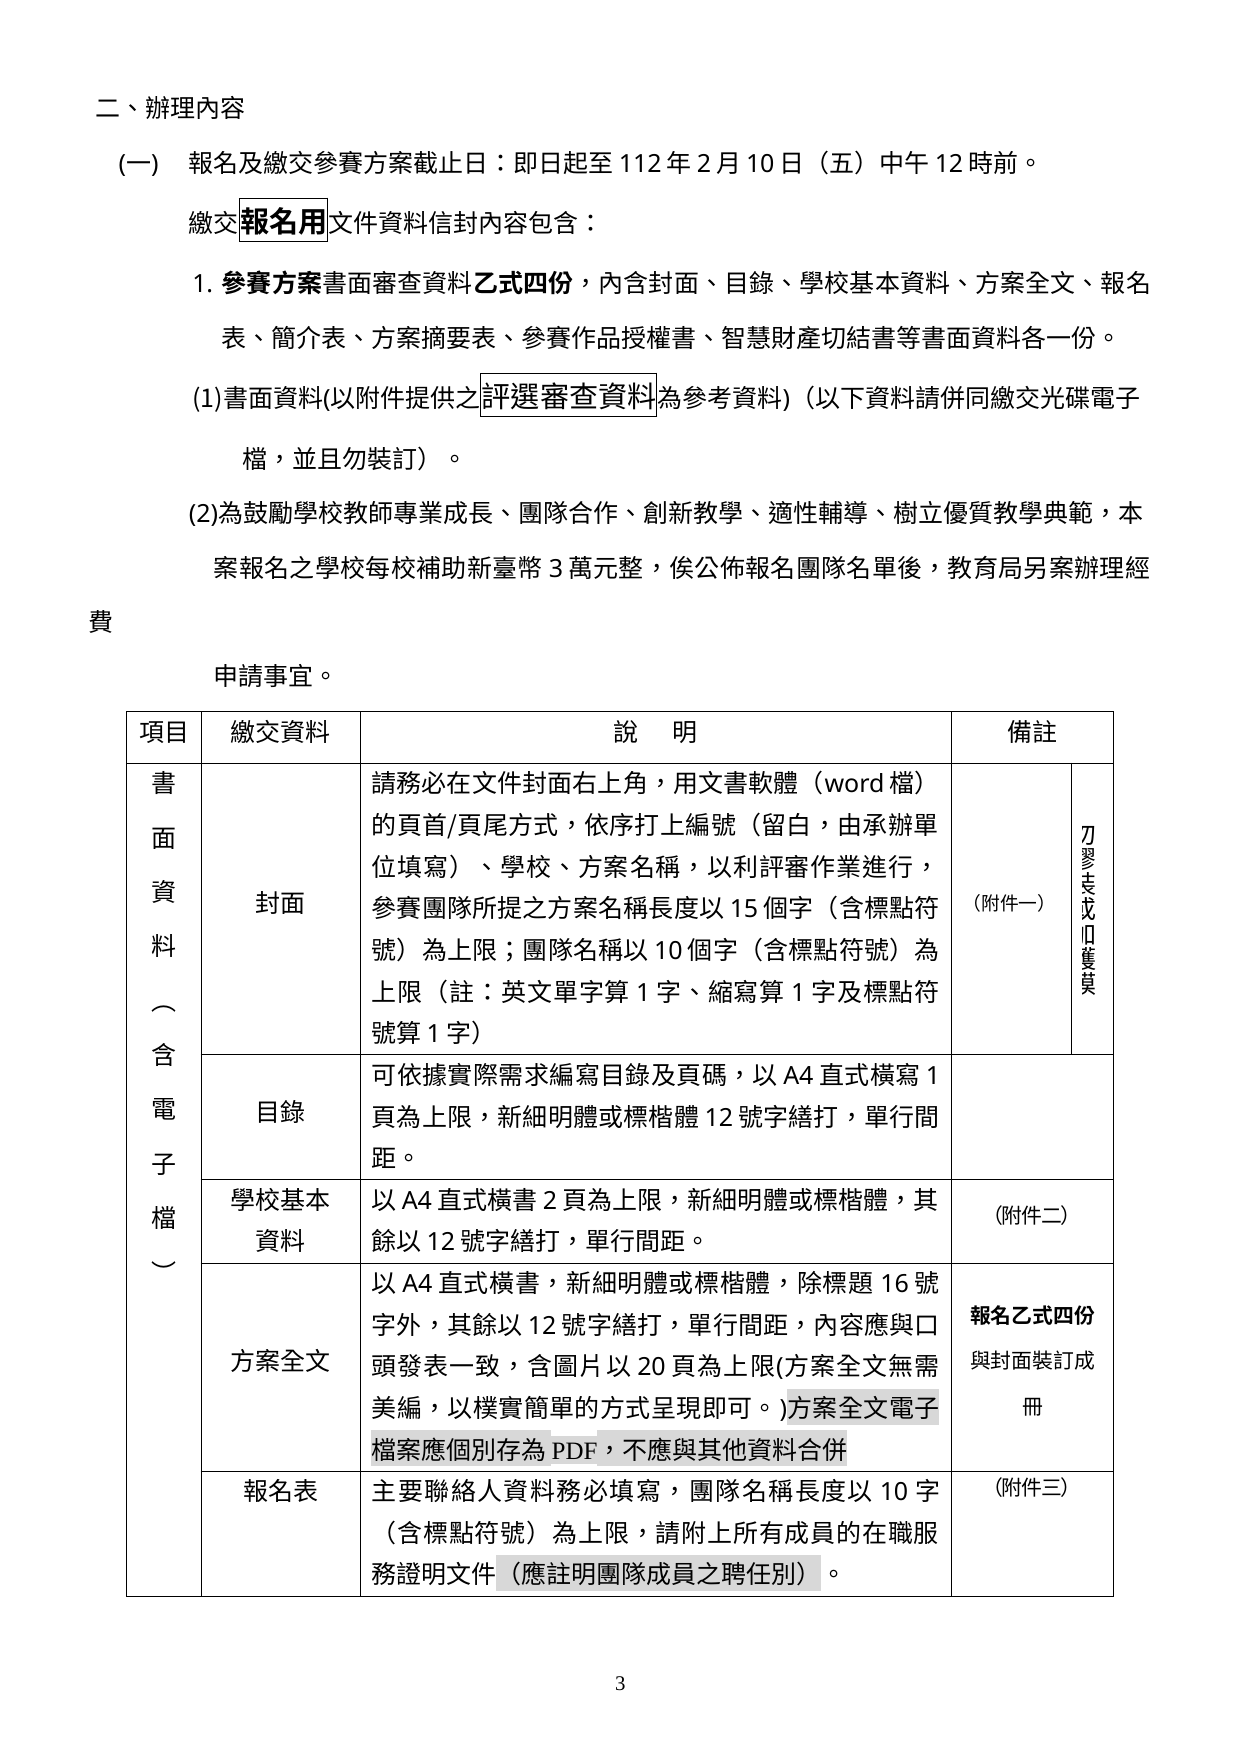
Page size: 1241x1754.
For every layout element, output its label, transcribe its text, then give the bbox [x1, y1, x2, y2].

table_cell 請務必在文件封面右上角，用文書軟體（word檔）的頁首/頁尾方式，依序打上編號（留白，由承辦單位填寫）、學校、方案名稱，以利評審作業進行，參賽團隊所提之方案名稱長度以15個字（含標點符號）為上限；團隊名稱以10個字（含標點符號）為上限（註：英文單字算1字、縮寫算1字及標點符號算1字） [361, 764, 951, 1054]
list 參賽方案書面審查資料乙式四份，內含封面、目錄、學校基本資料、方案全文、報名表、簡介表、方案摘要表、參賽作品授權書、智慧財產切結書等書面資料各一份。 [192, 264, 1152, 354]
table_cell （附件二） [952, 1180, 1113, 1262]
table_cell 以A4直式橫書2頁為上限，新細明體或標楷體，其餘以12號字繕打，單行間距。 [361, 1180, 951, 1262]
table_cell （附件三） [952, 1472, 1113, 1596]
table_cell 封面 [202, 764, 360, 1054]
text 繳交報名用文件資料信封內容包含： [189, 197, 327, 242]
text 檔，並且勿裝訂）。 [192, 439, 1152, 476]
table_cell 書 面 資 料 ︵ 含 電 子 檔 ︶ [127, 764, 201, 1596]
text (2)為鼓勵學校教師專業成長、團隊合作、創新教學、適性輔導、樹立優質教學典範，本 [89, 494, 1152, 530]
text 申請事宜。 [89, 657, 1152, 693]
text 繳交報名用文件資料信封內容包含： [328, 197, 1152, 242]
table_header 備註 [952, 712, 1113, 763]
table_cell 可依據實際需求編寫目錄及頁碼，以A4直式橫寫1頁為上限，新細明體或標楷體12號字繕打，單行間距。 [361, 1055, 951, 1179]
table_cell 勿膠裝或加護膜 [1072, 764, 1113, 1054]
table_header 項目 [127, 712, 201, 763]
table_cell 學校基本 資料 [202, 1180, 360, 1262]
table_header 說 明 [361, 712, 951, 763]
table_cell [952, 1055, 1113, 1179]
text (1)書面資料(以附件提供之評選審查資料為參考資料)（以下資料請併同繳交光碟電子 [192, 373, 480, 417]
table_cell 方案全文 [202, 1264, 360, 1471]
table_cell 報名表 [202, 1472, 360, 1596]
table_cell 報名乙式四份與封面裝訂成冊 [952, 1264, 1113, 1471]
text (1)書面資料(以附件提供之評選審查資料為參考資料)（以下資料請併同繳交光碟電子 [657, 373, 1152, 417]
table_header 繳交資料 [202, 712, 360, 763]
text 二、辦理內容 [89, 89, 1127, 125]
table_cell 主要聯絡人資料務必填寫，團隊名稱長度以10字（含標點符號）為上限，請附上所有成員的在職服務證明文件（應註明團隊成員之聘任別）。 [361, 1472, 951, 1596]
table_cell 目錄 [202, 1055, 360, 1179]
text (1)書面資料(以附件提供之評選審查資料為參考資料)（以下資料請併同繳交光碟電子 [481, 374, 656, 416]
list 報名及繳交參賽方案截止日：即日起至112年2月10日（五）中午12時前。 [118, 143, 1152, 179]
text 案報名之學校每校補助新臺幣3萬元整，俟公佈報名團隊名單後，教育局另案辦理經費 [89, 548, 1152, 639]
table_cell 以A4直式橫書，新細明體或標楷體，除標題16號字外，其餘以12號字繕打，單行間距，內容應與口頭發表一致，含圖片以20頁為上限(方案全文無需美編，以樸實簡單的方式呈現即可。)方案全文電子檔案應個別存為PDF，不應與其他資料合併 [361, 1264, 951, 1471]
table_cell （附件一） [952, 764, 1071, 1054]
